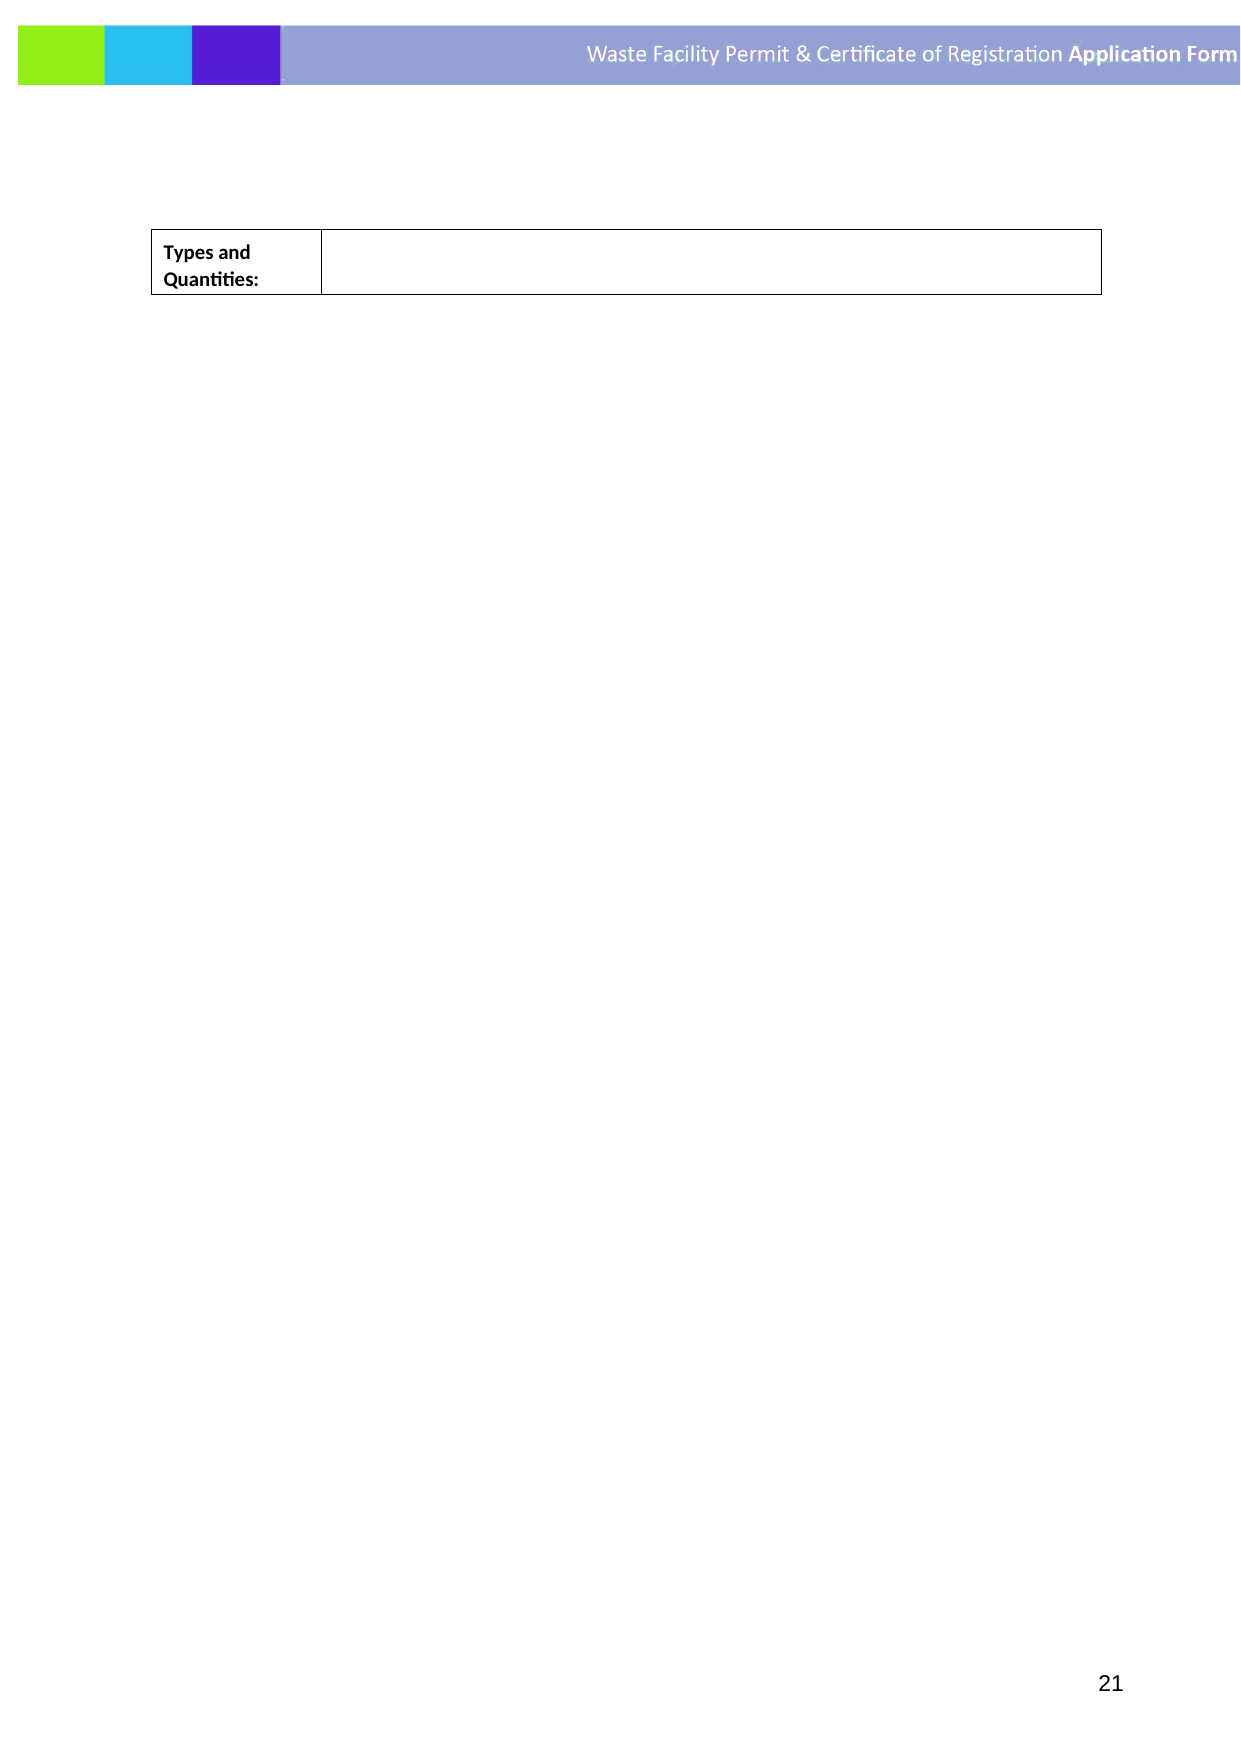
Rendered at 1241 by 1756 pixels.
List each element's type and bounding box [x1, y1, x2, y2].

table_header [322, 230, 1101, 294]
picture [18, 2, 1241, 102]
table_header [152, 230, 321, 294]
